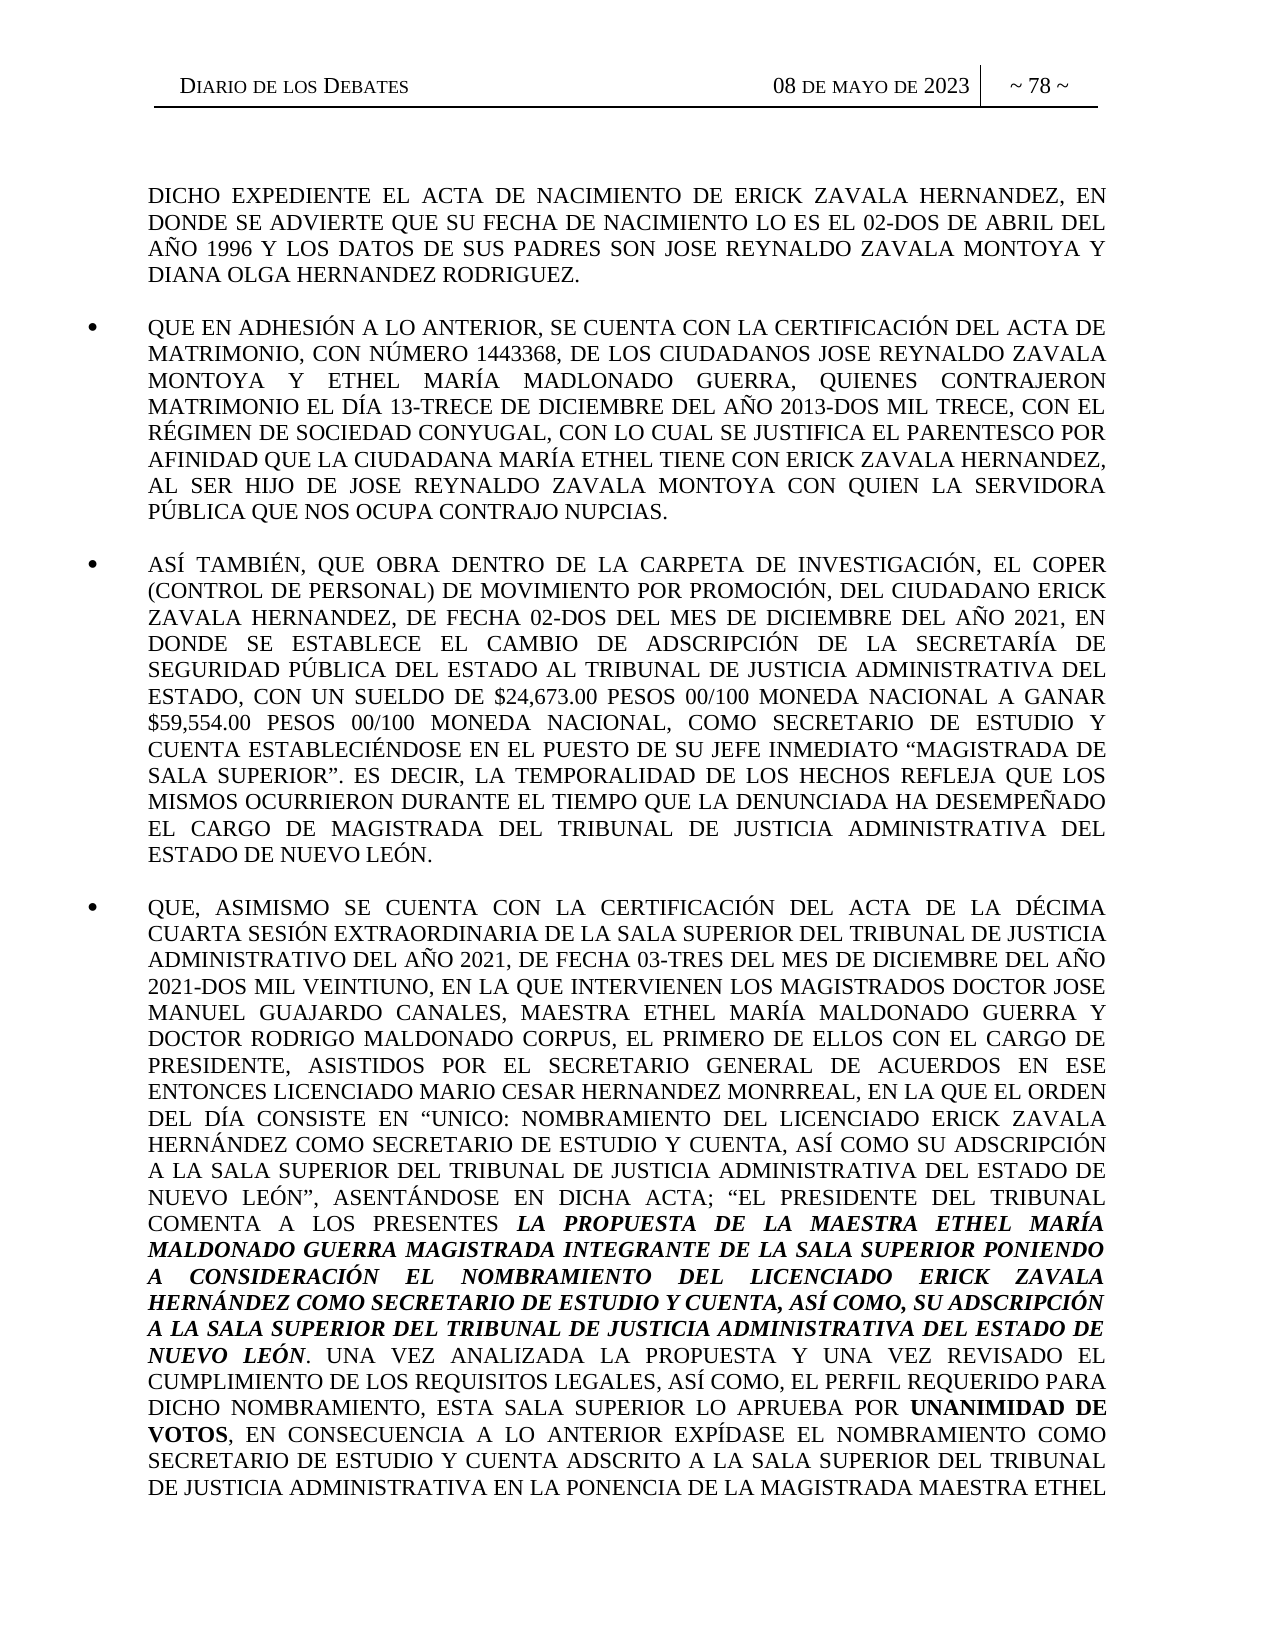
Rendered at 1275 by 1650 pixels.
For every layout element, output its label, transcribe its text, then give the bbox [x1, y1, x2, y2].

list QUE EN ADHESIÓN A LO ANTERIOR, SE CUENTA CON LA CERTIFICACIÓN DEL ACTA DE MATRIMONIO, CON NÚMERO 1443368, DE LOS CIUDADANOS JOSE REYNALDO ZAVALA MONTOYA Y ETHEL MARÍA MADLONADO GUERRA, QUIENES CONTRAJERON MATRIMONIO EL DÍA 13-TRECE DE DICIEMBRE DEL AÑO 2013-DOS MIL TRECE, CON EL RÉGIMEN DE SOCIEDAD CONYUGAL, CON LO CUAL SE JUSTIFICA EL PARENTESCO POR AFINIDAD QUE LA CIUDADANA MARÍA ETHEL TIENE CON ERICK ZAVALA HERNANDEZ, AL SER HIJO DE JOSE REYNALDO ZAVALA MONTOYA CON QUIEN LA SERVIDORA PÚBLICA QUE NOS OCUPA CONTRAJO NUPCIAS. [89, 314, 1107, 525]
list ASÍ TAMBIÉN, QUE OBRA DENTRO DE LA CARPETA DE INVESTIGACIÓN, EL COPER (CONTROL DE PERSONAL) DE MOVIMIENTO POR PROMOCIÓN, DEL CIUDADANO ERICK ZAVALA HERNANDEZ, DE FECHA 02-DOS DEL MES DE DICIEMBRE DEL AÑO 2021, EN DONDE SE ESTABLECE EL CAMBIO DE ADSCRIPCIÓN DE LA SECRETARÍA DE SEGURIDAD PÚBLICA DEL ESTADO AL TRIBUNAL DE JUSTICIA ADMINISTRATIVA DEL ESTADO, CON UN SUELDO DE $24,673.00 PESOS 00/100 MONEDA NACIONAL A GANAR $59,554.00 PESOS 00/100 MONEDA NACIONAL, COMO SECRETARIO DE ESTUDIO Y CUENTA ESTABLECIÉNDOSE EN EL PUESTO DE SU JEFE INMEDIATO “MAGISTRADA DE SALA SUPERIOR”. ES DECIR, LA TEMPORALIDAD DE LOS HECHOS REFLEJA QUE LOS MISMOS OCURRIERON DURANTE EL TIEMPO QUE LA DENUNCIADA HA DESEMPEÑADO EL CARGO DE MAGISTRADA DEL TRIBUNAL DE JUSTICIA ADMINISTRATIVA DEL ESTADO DE NUEVO LEÓN. [89, 551, 1107, 867]
